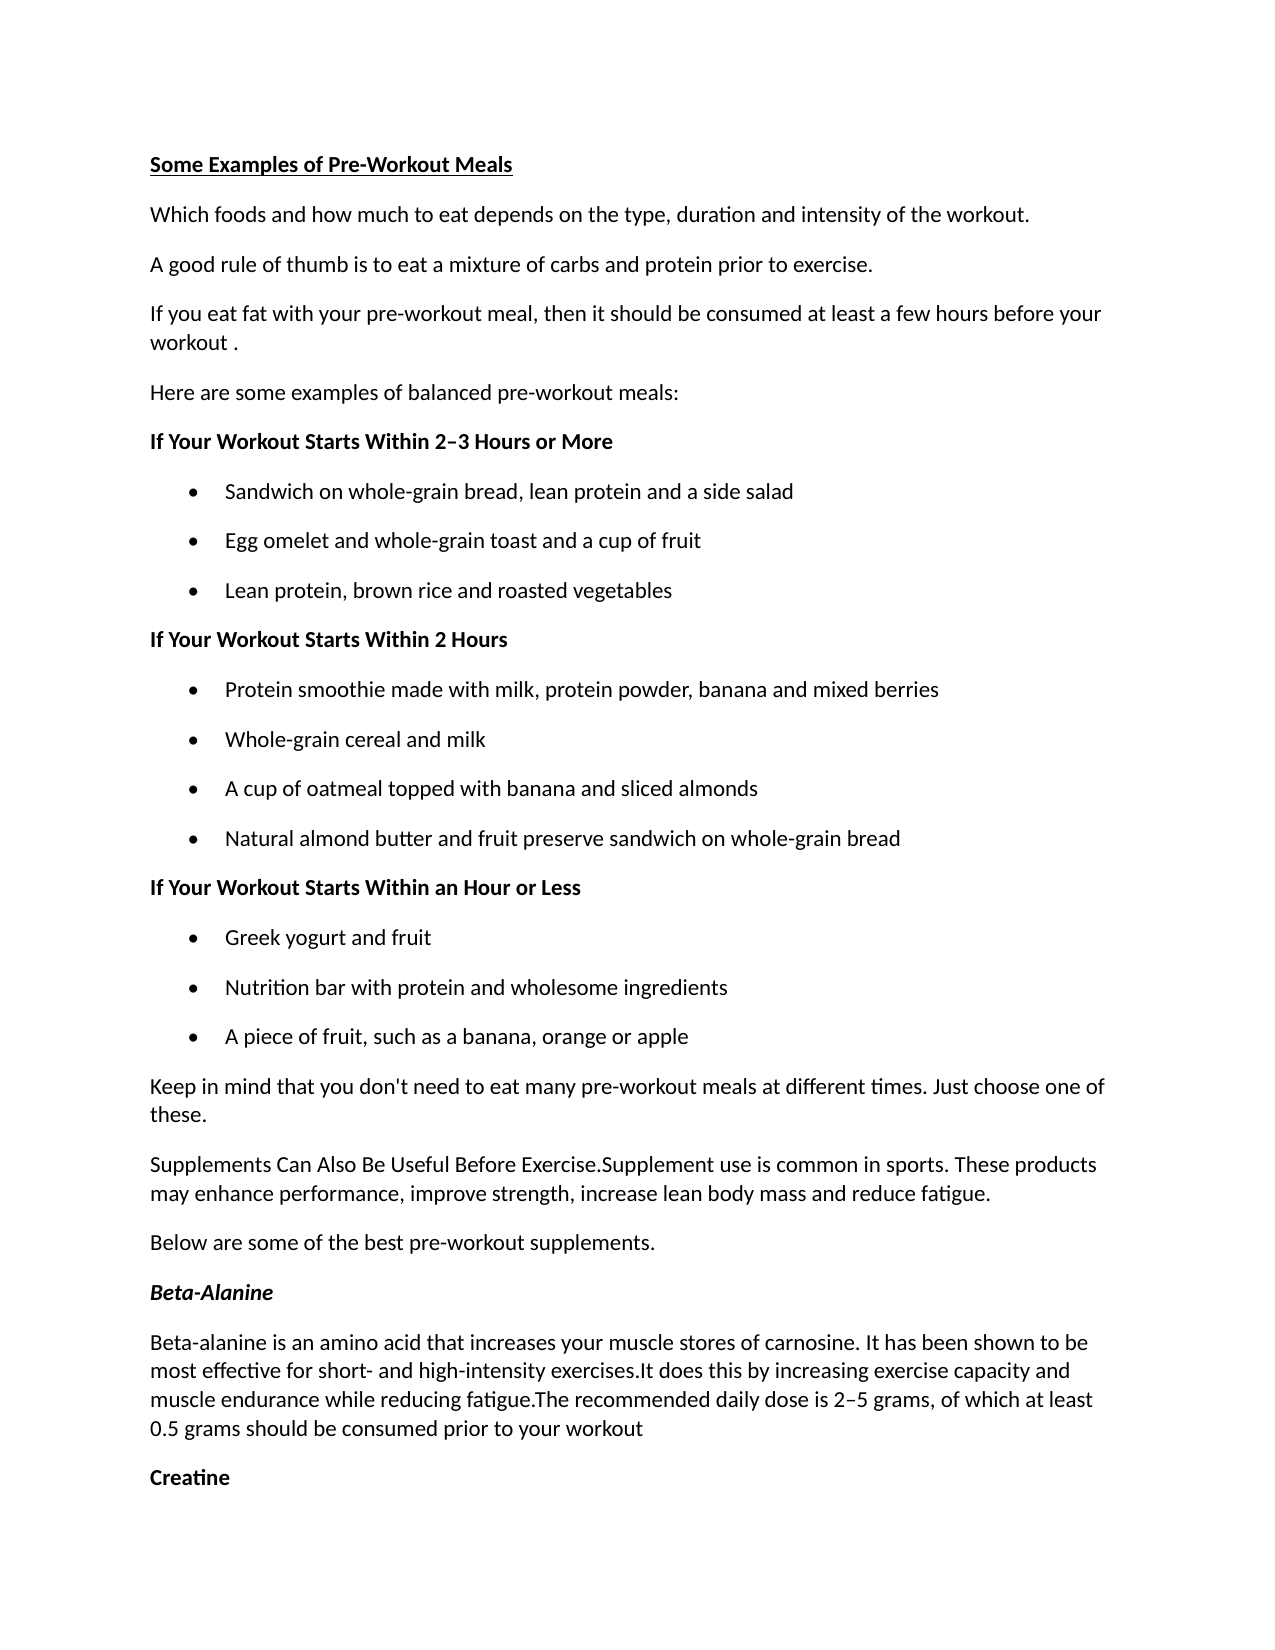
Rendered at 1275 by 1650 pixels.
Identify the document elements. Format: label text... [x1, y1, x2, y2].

text If Your Workout Starts Within 2 Hours [150, 625, 1125, 654]
list Egg omelet and whole-grain toast and a cup of fruit [187, 526, 1125, 554]
text Beta-Alanine [150, 1277, 1125, 1306]
list Sandwich on whole-grain bread, lean protein and a side salad [187, 476, 1125, 505]
text If Your Workout Starts Within 2–3 Hours or More [150, 427, 1125, 455]
list Whole-grain cereal and milk [187, 724, 1125, 753]
text A good rule of thumb is to eat a mixture of carbs and protein prior to exercise. [150, 249, 1125, 278]
list Lean protein, brown rice and roasted vegetables [187, 575, 1125, 604]
list Greek yogurt and fruit [187, 922, 1125, 951]
list Protein smoothie made with milk, protein powder, banana and mixed berries [187, 674, 1125, 703]
text Beta-alanine is an amino acid that increases your muscle stores of carnosine. It has been shown to be most effective for short- and high-intensity exercises.It does this by increasing exercise capacity and muscle endurance while reducing fatigue.The recommended daily dose is 2–5 grams, of which at least 0.5 grams should be consumed prior to your workout [150, 1327, 1125, 1442]
list A cup of oatmeal topped with banana and sliced almonds [187, 774, 1125, 802]
text Which foods and how much to eat depends on the type, duration and intensity of the workout. [150, 199, 1125, 228]
list Nutrition bar with protein and wholesome ingredients [187, 972, 1125, 1001]
text If you eat fat with your pre-workout meal, then it should be consumed at least a few hours before your workout . [150, 299, 1125, 356]
text Keep in mind that you don't need to eat many pre-workout meals at different times. Just choose one of these. [150, 1071, 1125, 1129]
text Here are some examples of balanced pre-workout meals: [150, 377, 1125, 406]
text If Your Workout Starts Within an Hour or Less [150, 873, 1125, 902]
list Natural almond butter and fruit preserve sandwich on whole-grain bread [187, 823, 1125, 852]
text Creatine [150, 1463, 1125, 1492]
text Below are some of the best pre-workout supplements. [150, 1228, 1125, 1257]
list A piece of fruit, such as a banana, orange or apple [187, 1022, 1125, 1050]
text Some Examples of Pre-Workout Meals [150, 150, 1125, 179]
text Supplements Can Also Be Useful Before Exercise.Supplement use is common in sports. These products may enhance performance, improve strength, increase lean body mass and reduce fatigue. [150, 1149, 1125, 1207]
